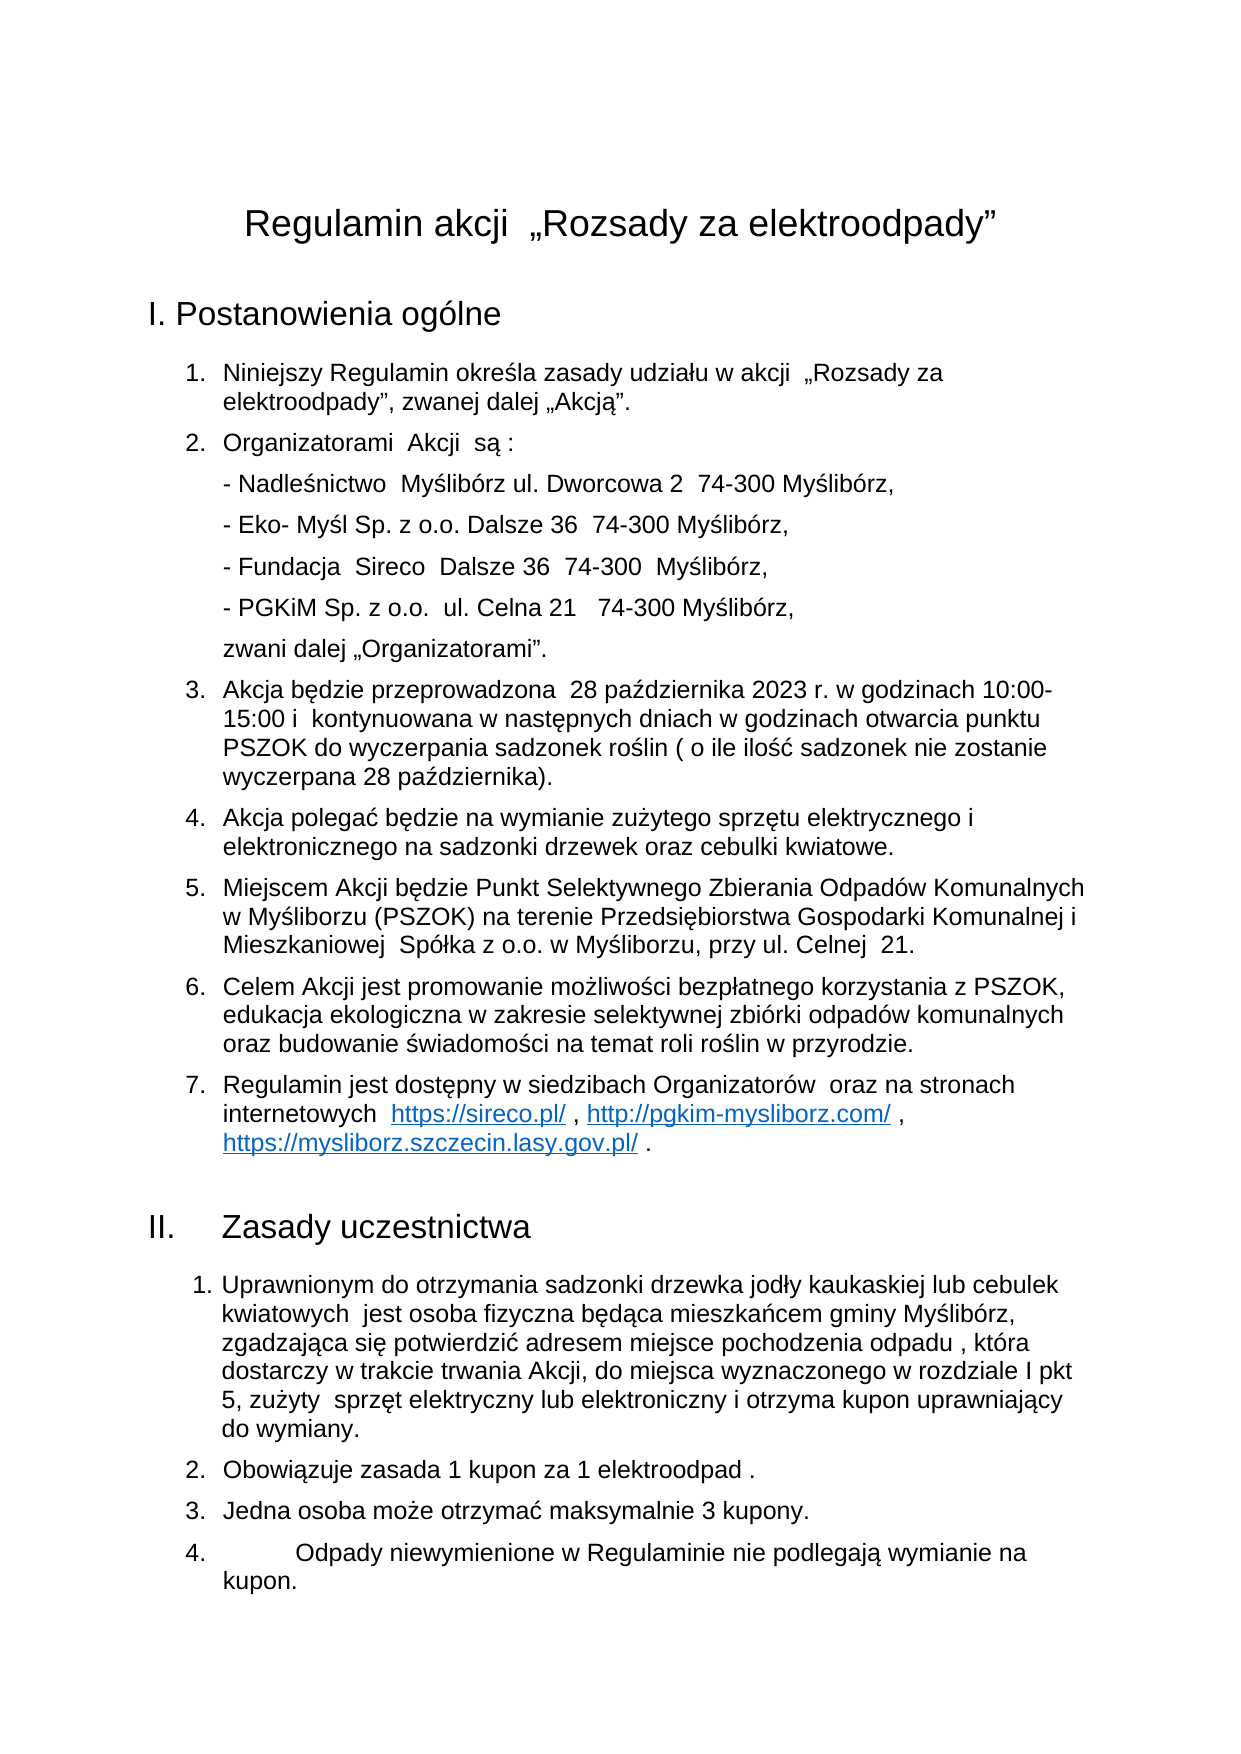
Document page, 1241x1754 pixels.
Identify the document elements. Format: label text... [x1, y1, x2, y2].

text - Eko- Myśl Sp. z o.o. Dalsze 36 74-300 Myślibórz, [223, 510, 1093, 539]
text zwani dalej „Organizatorami”. [223, 634, 1093, 663]
text - Fundacja Sireco Dalsze 36 74-300 Myślibórz, [223, 552, 1093, 580]
subtitle II. Zasady uczestnictwa [148, 1207, 1093, 1245]
list Organizatorami Akcji są : [185, 428, 1093, 457]
text - Nadleśnictwo Myślibórz ul. Dworcowa 2 74-300 Myślibórz, [223, 469, 1093, 498]
list Akcja będzie przeprowadzona 28 października 2023 r. w godzinach 10:00-15:00 i kontynuowana w następnych dniach w godzinach otwarcia punktu PSZOK do wyczerpania sadzonek roślin ( o ile ilość sadzonek nie zostanie wyczerpana 28 października). [185, 675, 1093, 790]
list Regulamin jest dostępny w siedzibach Organizatorów oraz na stronach internetowych https://sireco.pl/ , http://pgkim-mysliborz.com/ , https://mysliborz.szczecin.lasy.gov.pl/ . [185, 1070, 1093, 1157]
list Obowiązuje zasada 1 kupon za 1 elektroodpad . [185, 1455, 1093, 1484]
subtitle Regulamin akcji „Rozsady za elektroodpady” [148, 201, 1093, 244]
subtitle I. Postanowienia ogólne [148, 294, 1093, 333]
list Niniejszy Regulamin określa zasady udziału w akcji „Rozsady za elektroodpady”, zwanej dalej „Akcją”. [185, 358, 1093, 415]
list Uprawnionym do otrzymania sadzonki drzewka jodły kaukaskiej lub cebulek kwiatowych jest osoba fizyczna będąca mieszkańcem gminy Myślibórz, zgadzająca się potwierdzić adresem miejsce pochodzenia odpadu , która dostarczy w trakcie trwania Akcji, do miejsca wyznaczonego w rozdziale I pkt 5, zużyty sprzęt elektryczny lub elektroniczny i otrzyma kupon uprawniający do wymiany. [192, 1270, 1093, 1443]
list Miejscem Akcji będzie Punkt Selektywnego Zbierania Odpadów Komunalnych w Myśliborzu (PSZOK) na terenie Przedsiębiorstwa Gospodarki Komunalnej i Mieszkaniowej Spółka z o.o. w Myśliborzu, przy ul. Celnej 21. [185, 873, 1093, 959]
text - PGKiM Sp. z o.o. ul. Celna 21 74-300 Myślibórz, [223, 593, 1093, 622]
list Odpady niewymienione w Regulaminie nie podlegają wymianie na kupon. [185, 1538, 1093, 1595]
list Celem Akcji jest promowanie możliwości bezpłatnego korzystania z PSZOK, edukacja ekologiczna w zakresie selektywnej zbiórki odpadów komunalnych oraz budowanie świadomości na temat roli roślin w przyrodzie. [185, 972, 1093, 1058]
list Akcja polegać będzie na wymianie zużytego sprzętu elektrycznego i elektronicznego na sadzonki drzewek oraz cebulki kwiatowe. [185, 803, 1093, 860]
list Jedna osoba może otrzymać maksymalnie 3 kupony. [185, 1496, 1093, 1525]
